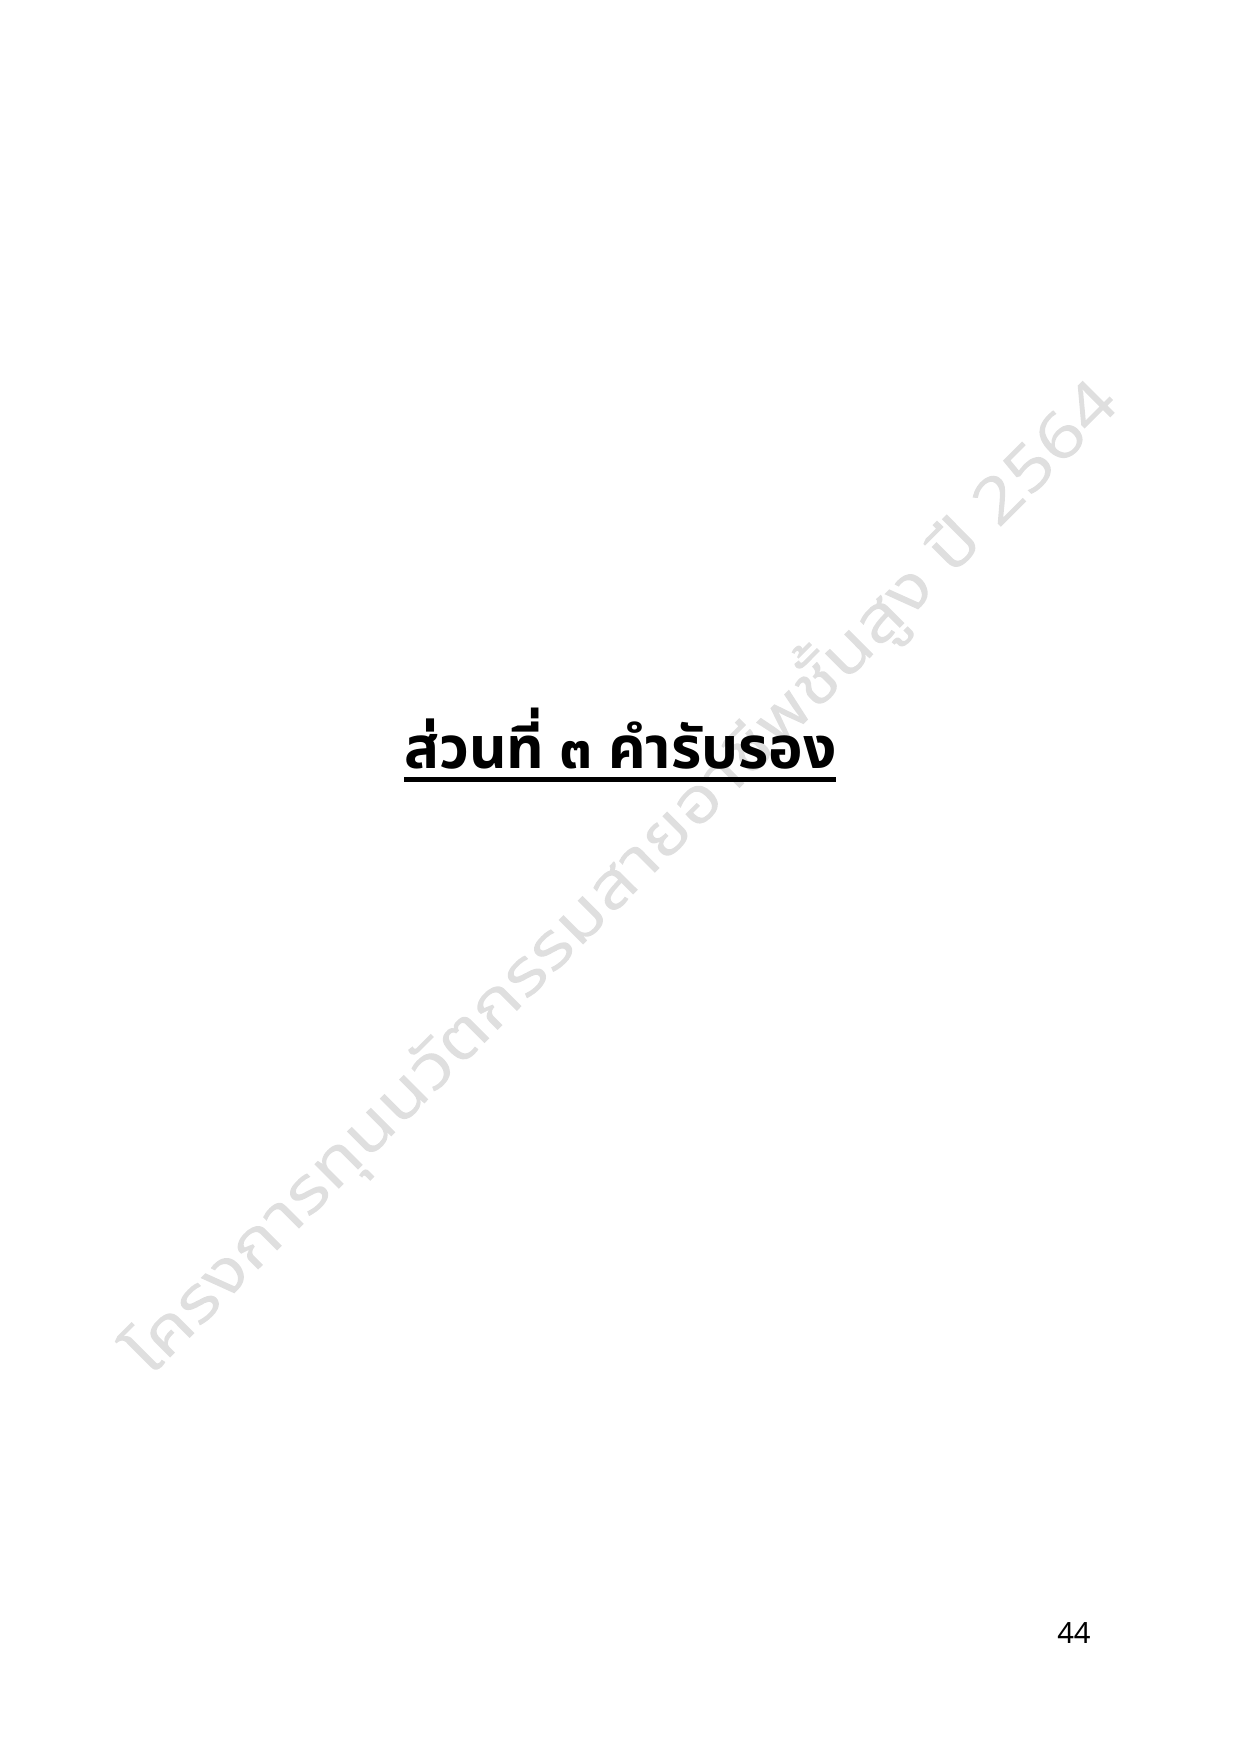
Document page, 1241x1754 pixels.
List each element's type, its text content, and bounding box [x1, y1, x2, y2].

text ส่วนที่ ๓ คำรับรอง [150, 706, 1090, 794]
